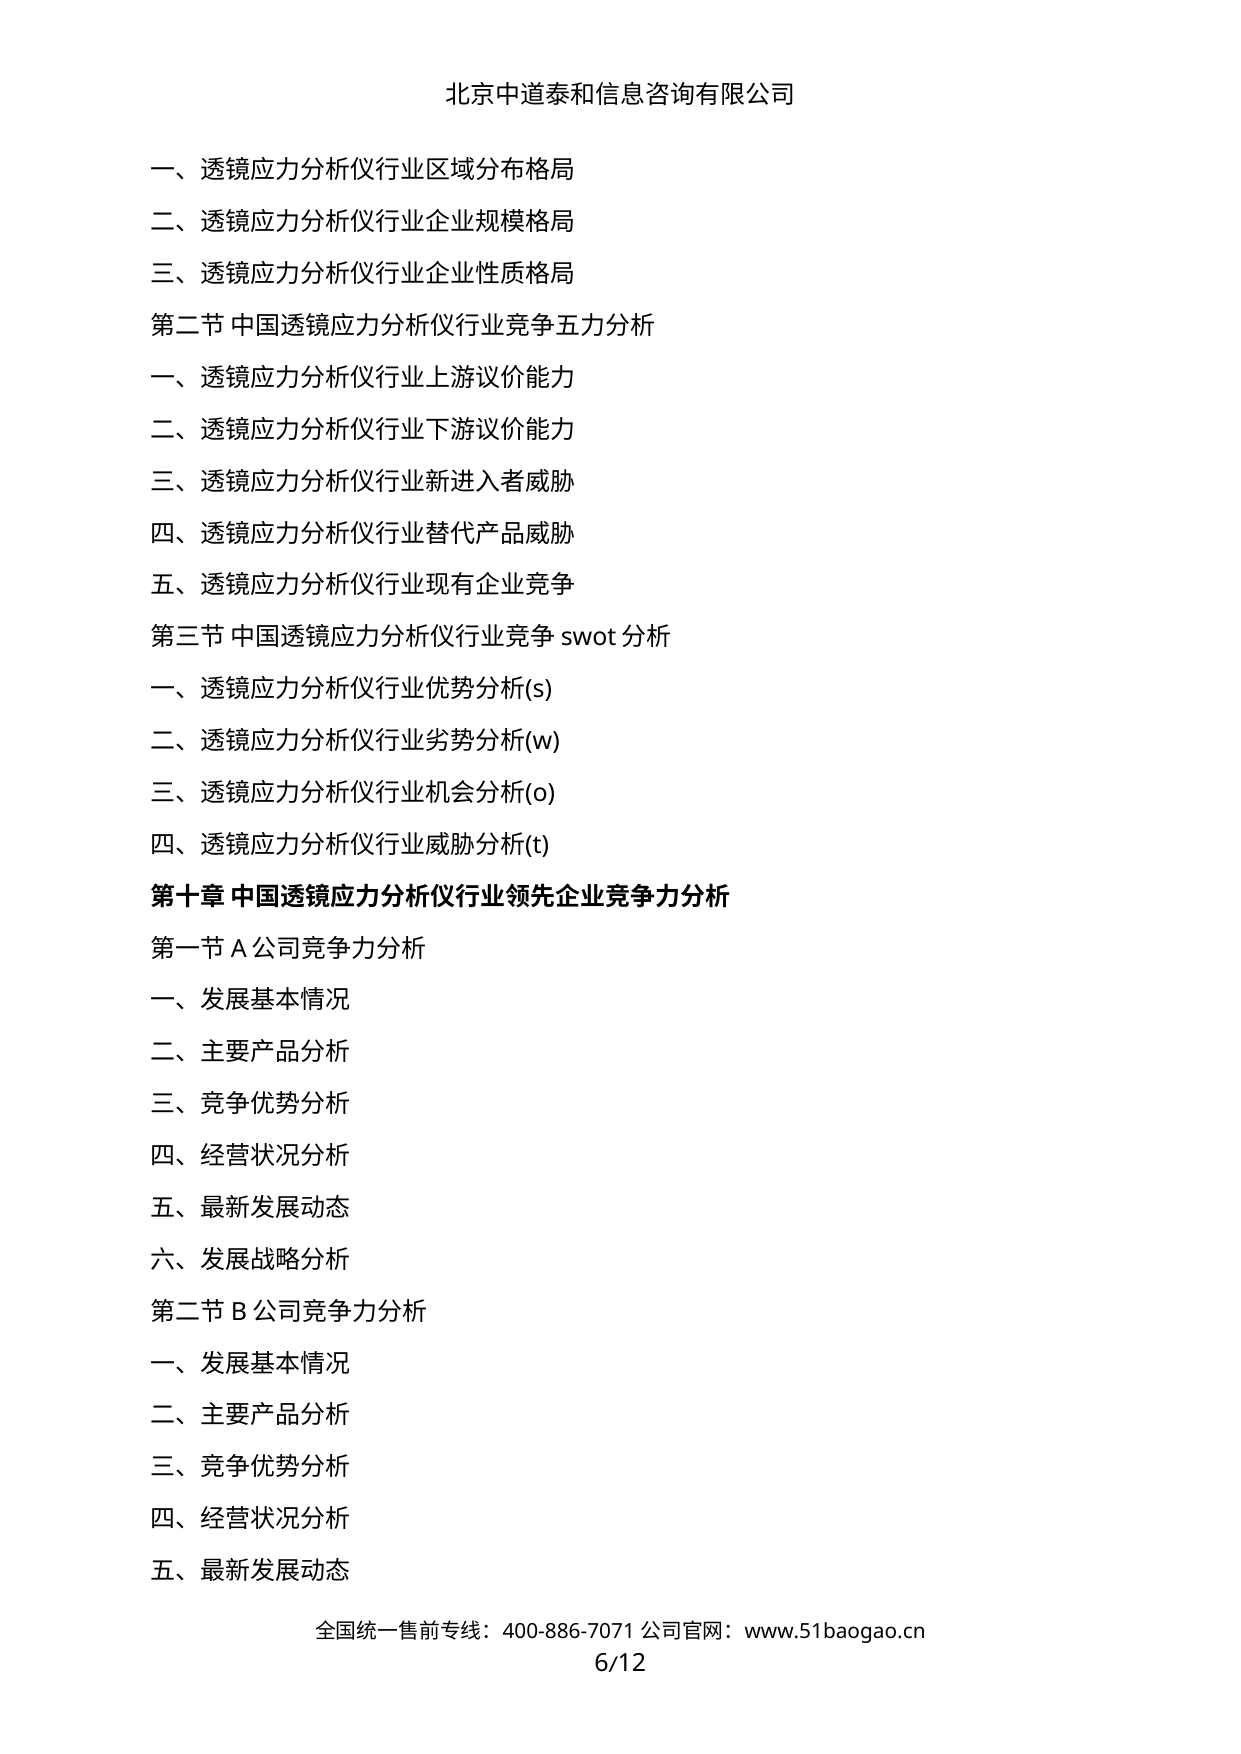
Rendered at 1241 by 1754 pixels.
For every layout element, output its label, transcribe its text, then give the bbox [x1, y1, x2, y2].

text 五、最新发展动态 [150, 1187, 1090, 1224]
text 二、主要产品分析 [150, 1032, 1090, 1068]
text 第十章 中国透镜应力分析仪行业领先企业竞争力分析 [150, 876, 1090, 912]
text 四、经营状况分析 [150, 1499, 1090, 1535]
text 第一节 A公司竞争力分析 [150, 928, 1090, 964]
text 二、透镜应力分析仪行业下游议价能力 [150, 409, 1090, 446]
text 一、透镜应力分析仪行业上游议价能力 [150, 357, 1090, 394]
text 第三节 中国透镜应力分析仪行业竞争swot分析 [150, 617, 1090, 653]
text 二、主要产品分析 [150, 1395, 1090, 1431]
text 一、透镜应力分析仪行业优势分析(s) [150, 669, 1090, 705]
text 四、透镜应力分析仪行业威胁分析(t) [150, 824, 1090, 861]
text 一、透镜应力分析仪行业区域分布格局 [150, 150, 1090, 186]
text 三、透镜应力分析仪行业新进入者威胁 [150, 461, 1090, 497]
text 六、发展战略分析 [150, 1239, 1090, 1276]
text 三、竞争优势分析 [150, 1084, 1090, 1120]
text 四、透镜应力分析仪行业替代产品威胁 [150, 513, 1090, 549]
text 一、发展基本情况 [150, 1343, 1090, 1379]
text 三、透镜应力分析仪行业机会分析(o) [150, 772, 1090, 809]
text 第二节 中国透镜应力分析仪行业竞争五力分析 [150, 306, 1090, 342]
text 三、竞争优势分析 [150, 1447, 1090, 1483]
text 四、经营状况分析 [150, 1136, 1090, 1172]
text 一、发展基本情况 [150, 980, 1090, 1016]
text 二、透镜应力分析仪行业企业规模格局 [150, 202, 1090, 238]
text 五、最新发展动态 [150, 1551, 1090, 1587]
text 五、透镜应力分析仪行业现有企业竞争 [150, 565, 1090, 601]
text 二、透镜应力分析仪行业劣势分析(w) [150, 721, 1090, 757]
text 第二节 B公司竞争力分析 [150, 1291, 1090, 1327]
text 三、透镜应力分析仪行业企业性质格局 [150, 254, 1090, 290]
